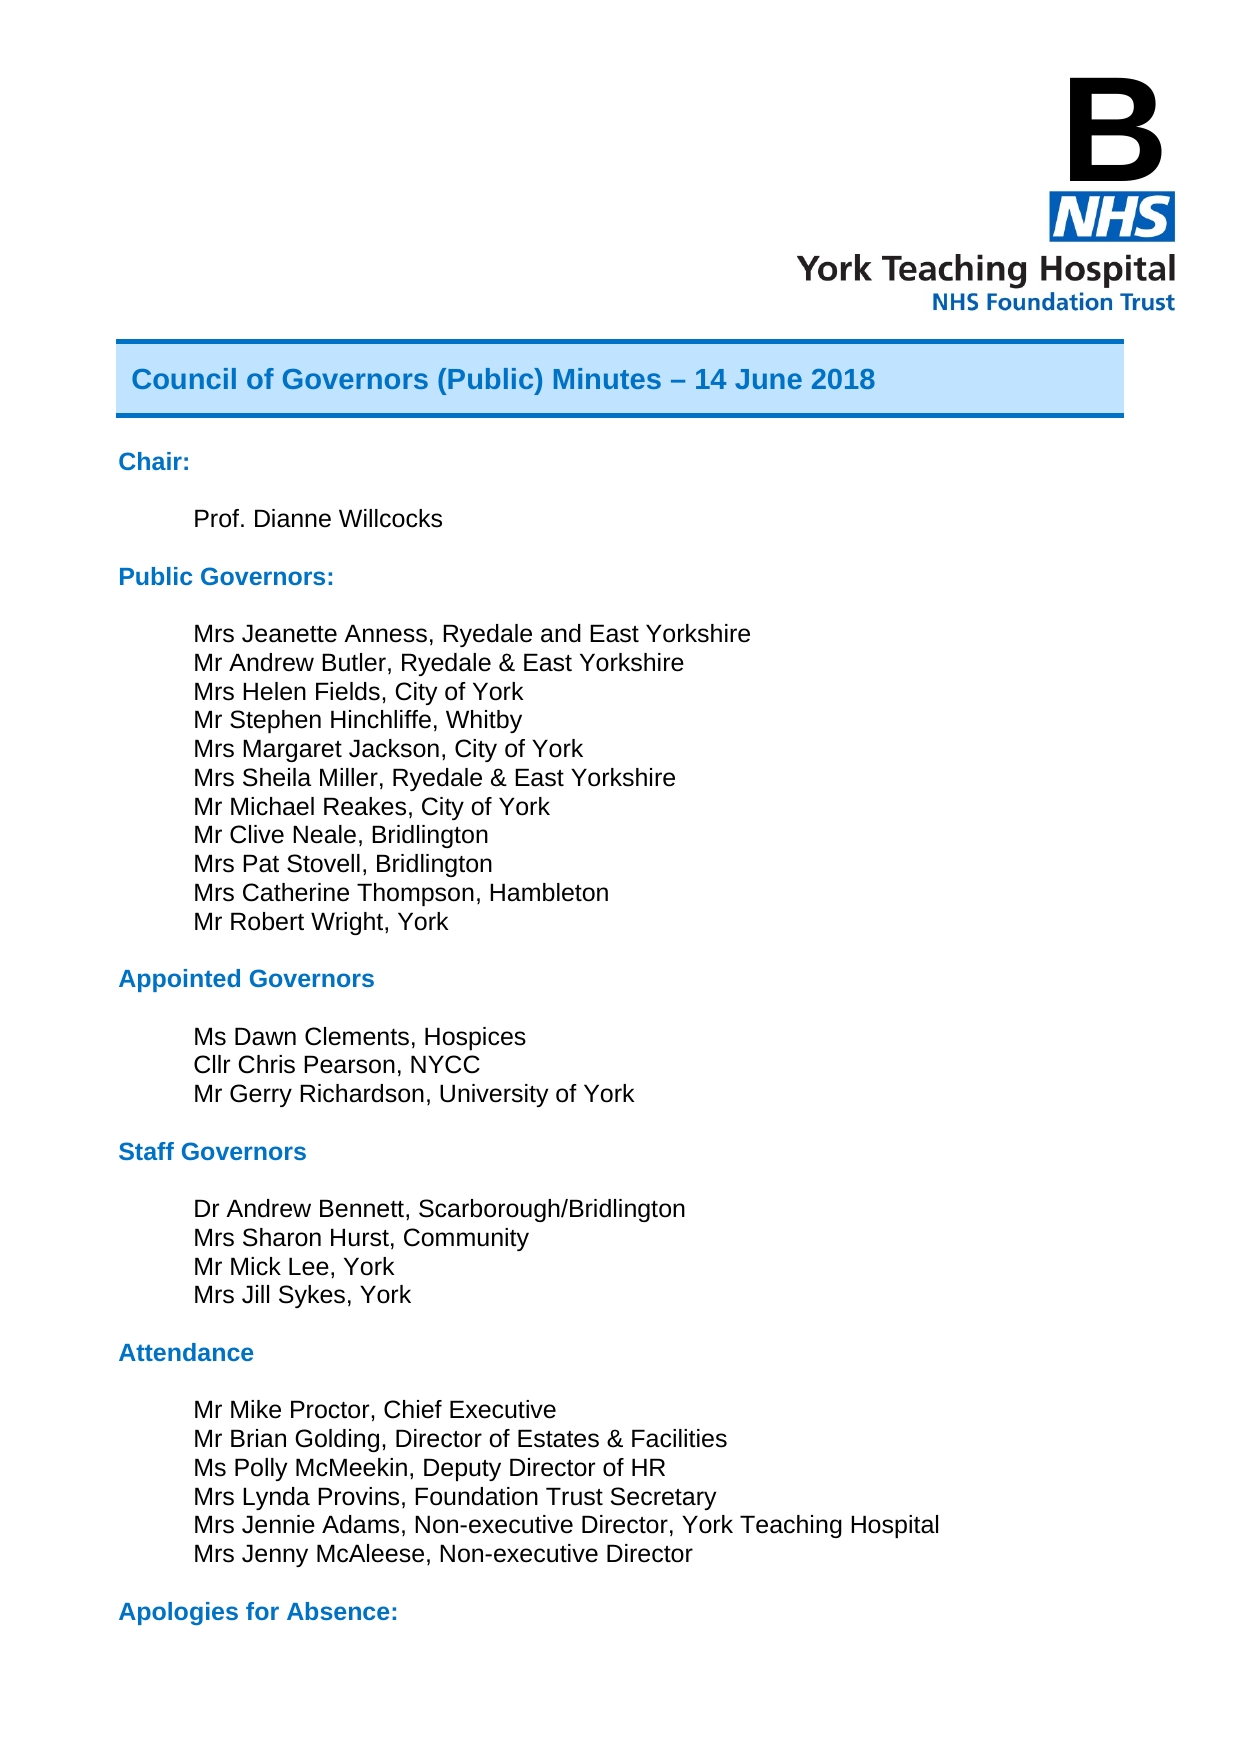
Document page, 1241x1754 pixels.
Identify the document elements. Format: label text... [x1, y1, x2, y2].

text Mr Gerry Richardson, University of York [118, 1079, 1122, 1108]
picture [1092, 158, 1138, 165]
text Mr Clive Neale, Bridlington [118, 820, 1122, 849]
text Mrs Jill Sykes, York [118, 1280, 1122, 1309]
text Prof. Dianne Willcocks [118, 504, 1122, 533]
text Mrs Margaret Jackson, City of York [118, 734, 1122, 763]
text Apologies for Absence: [118, 1596, 1122, 1625]
text Mrs Lynda Provins, Foundation Trust Secretary [118, 1481, 1122, 1510]
text Mr Brian Golding, Director of Estates & Facilities [118, 1424, 1122, 1453]
text Mrs Helen Fields, City of York [118, 676, 1122, 705]
text Mr Mike Proctor, Chief Executive [118, 1395, 1122, 1424]
text Mrs Sharon Hurst, Community [118, 1223, 1122, 1251]
text Mr Andrew Butler, Ryedale & East Yorkshire [118, 648, 1122, 676]
text Mr Mick Lee, York [118, 1251, 1122, 1280]
text Staff Governors [118, 1136, 1122, 1165]
text Mrs Jennie Adams, Non-executive Director, York Teaching Hospital [118, 1510, 1122, 1539]
text Mrs Sheila Miller, Ryedale & East Yorkshire [118, 763, 1122, 791]
text Dr Andrew Bennett, Scarborough/Bridlington [118, 1194, 1122, 1223]
text Mrs Jenny McAleese, Non-executive Director [118, 1539, 1122, 1568]
picture [737, 158, 1226, 365]
text Chair: [118, 446, 1122, 475]
text Mr Stephen Hinchliffe, Whitby [118, 705, 1122, 734]
text Attendance [118, 1338, 1122, 1366]
text Appointed Governors [118, 964, 1122, 993]
text Mrs Catherine Thompson, Hambleton [118, 878, 1122, 906]
table_header Council of Governors (Public) Minutes – 14 June 2018 [116, 344, 1124, 413]
text Ms Dawn Clements, Hospices [118, 1021, 1122, 1050]
text Public Governors: [118, 561, 1122, 590]
text Ms Polly McMeekin, Deputy Director of HR [144, 1453, 1122, 1481]
text Mr Robert Wright, York [118, 906, 1122, 935]
text Mr Michael Reakes, City of York [118, 791, 1122, 820]
text Mrs Pat Stovell, Bridlington [118, 849, 1122, 878]
text Cllr Chris Pearson, NYCC [118, 1050, 1122, 1079]
text Mrs Jeanette Anness, Ryedale and East Yorkshire [118, 619, 1122, 648]
